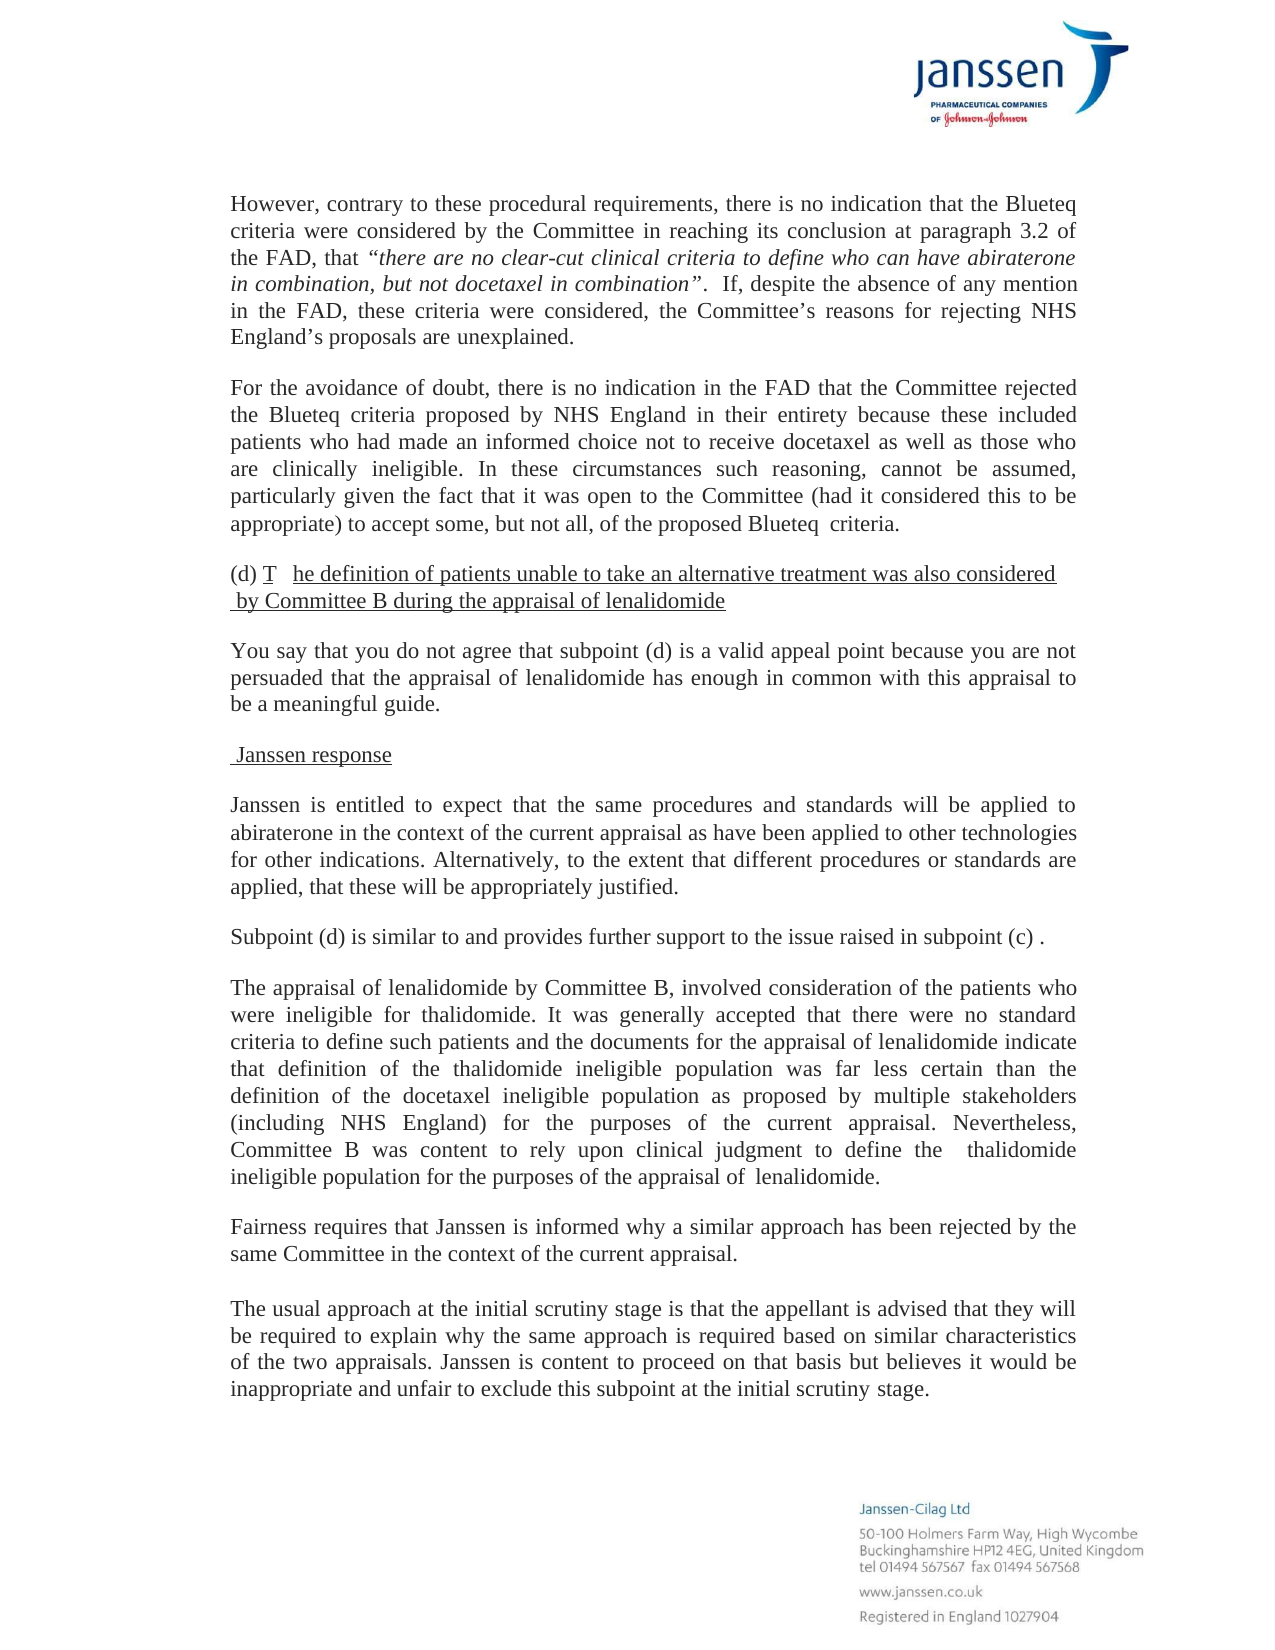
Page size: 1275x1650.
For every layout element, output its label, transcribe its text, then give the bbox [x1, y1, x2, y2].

text (d) T he definition of patients unable to take an alternative treatment was also considered [230, 560, 1212, 586]
text by Committee B during the appraisal of lenalidomide [230, 587, 1212, 613]
picture [162, 1270, 1202, 1650]
text For the avoidance of doubt, there is no indication in the FAD that the Committee rejected the Blueteq criteria proposed by NHS England in their entirety because these included patients who had made an informed choice not to receive docetaxel as well as those who are clinically ineligible. In these circumstances such reasoning, cannot be assumed, particularly given the fact that it was open to the Committee (had it considered this to be appropriate) to accept some, but not all, of the proposed Blueteq criteria. [230, 374, 1078, 536]
text Fairness requires that Janssen is informed why a similar approach has been rejected by the same Committee in the context of the current appraisal. [230, 1213, 1078, 1266]
text You say that you do not agree that subpoint (d) is a valid appeal point because you are not persuaded that the appraisal of lenalidomide has enough in common with this appraisal to be a meaningful guide. [230, 637, 1078, 717]
text Janssen response [230, 741, 1212, 767]
text However, contrary to these procedural requirements, there is no indication that the Blueteq criteria were considered by the Committee in reaching its conclusion at paragraph 3.2 of the FAD, that “there are no clear-cut clinical criteria to define who can have abiraterone in combination, but not docetaxel in combination”. If, despite the absence of any mention in the FAD, these criteria were considered, the Committee’s reasons for rejecting NHS England’s proposals are unexplained. [230, 191, 1079, 350]
text Subpoint (d) is similar to and provides further support to the issue raised in subpoint (c) . [230, 923, 1212, 949]
text Janssen is entitled to expect that the same procedures and standards will be applied to abiraterone in the context of the current appraisal as have been applied to other technologies for other indications. Alternatively, to the extent that different procedures or standards are applied, that these will be appropriately justified. [230, 792, 1078, 899]
picture [913, 20, 1129, 127]
text The appraisal of lenalidomide by Committee B, involved consideration of the patients who were ineligible for thalidomide. It was generally accepted that there were no standard criteria to define such patients and the documents for the appraisal of lenalidomide indicate that definition of the thalidomide ineligible population was far less certain than the definition of the docetaxel ineligible population as proposed by multiple stakeholders (including NHS England) for the purposes of the current appraisal. Nevertheless, Committee B was content to rely upon clinical judgment to define the thalidomide ineligible population for the purposes of the appraisal of lenalidomide. [230, 974, 1078, 1190]
